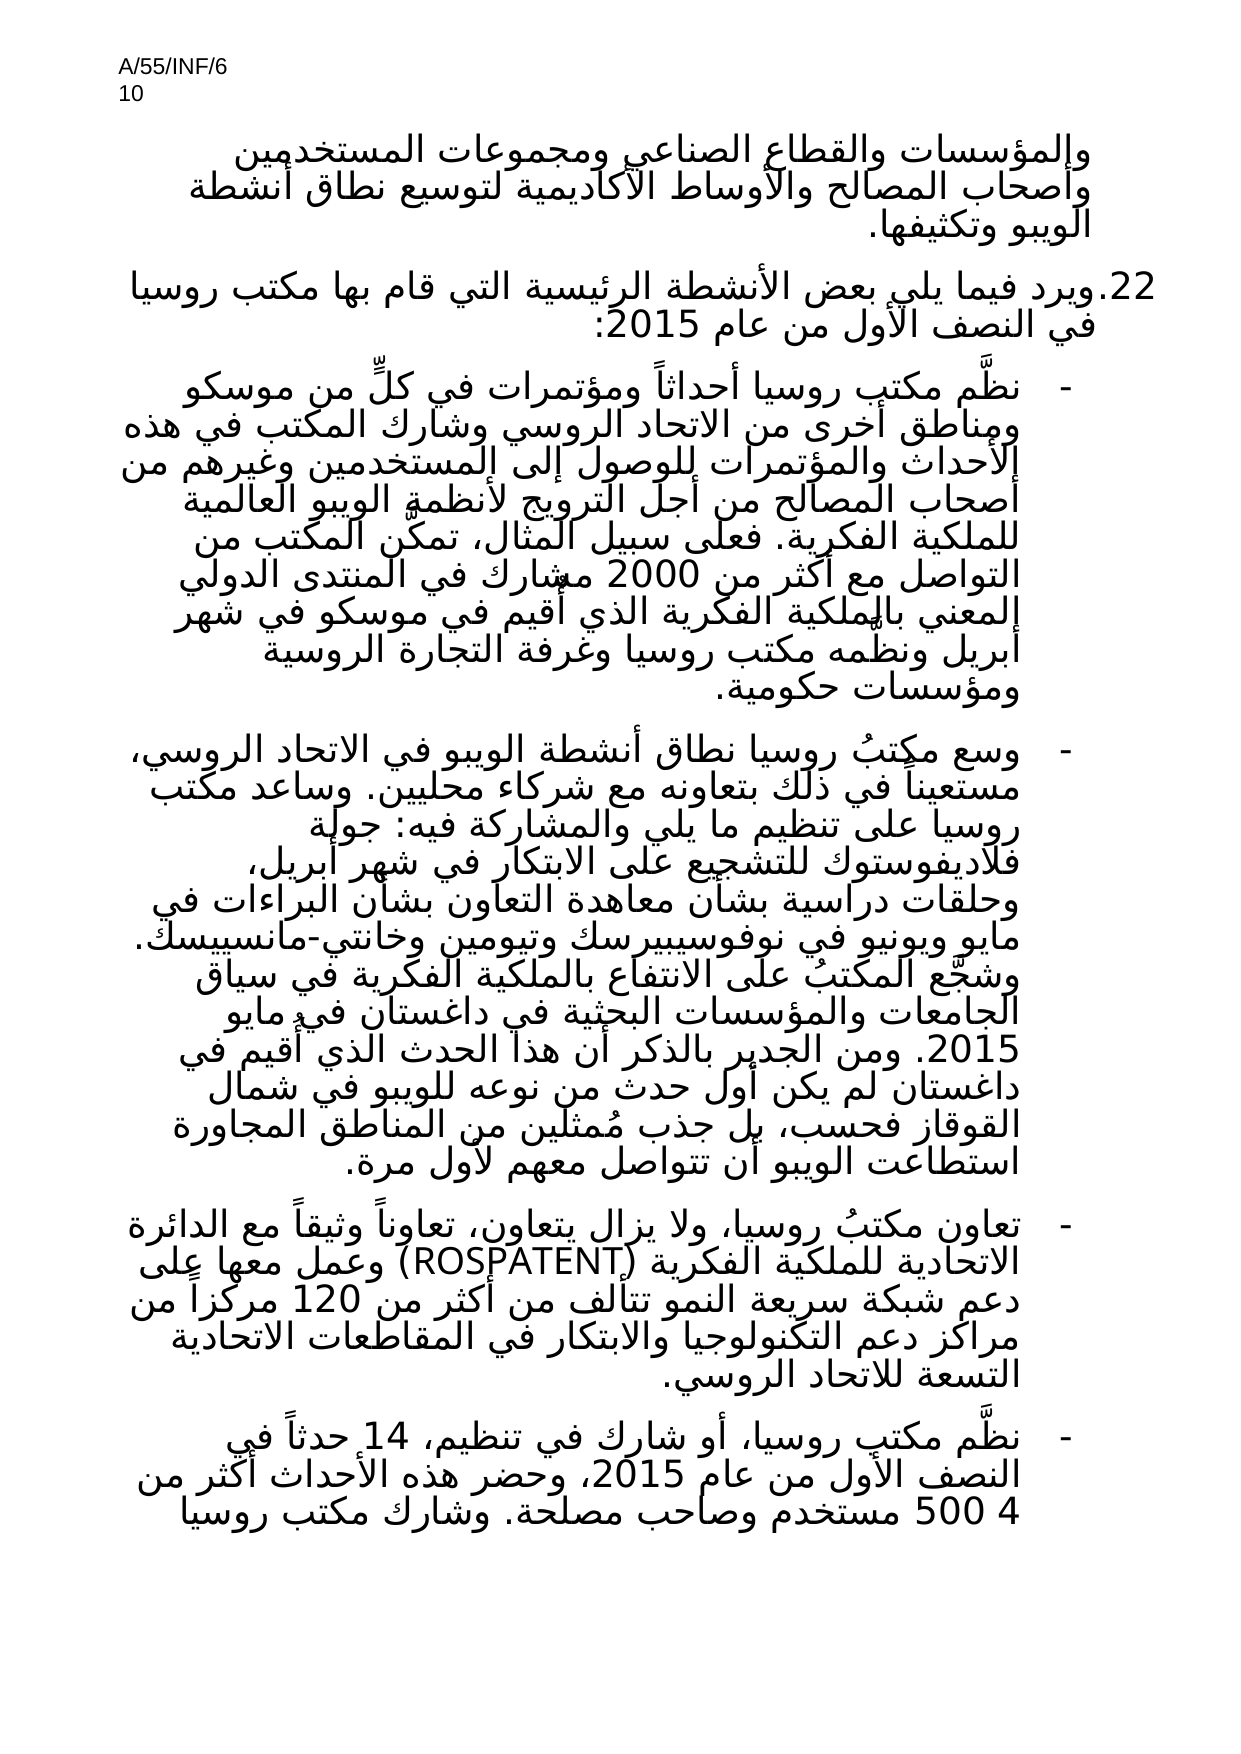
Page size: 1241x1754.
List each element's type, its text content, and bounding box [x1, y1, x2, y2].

list نظَّم مكتب روسيا أحداثاً ومؤتمرات في كلٍّ من موسكو ومناطق أخرى من الاتحاد الروسي وشارك المكتب في هذه الأحداث والمؤتمرات للوصول إلى المستخدمين وغيرهم من أصحاب المصالح من أجل الترويج لأنظمة الويبو العالمية للملكية الفكرية. فعلى سبيل المثال، تمكَّن المكتب من التواصل مع أكثر من 2000 مشارك في المنتدى الدولي المعني بالملكية الفكرية الذي أُقيم في موسكو في شهر أبريل ونظَّمه مكتب روسيا وغرفة التجارة الروسية ومؤسسات حكومية. [118, 370, 1059, 707]
list ويرد فيما يلي بعض الأنشطة الرئيسية التي قام بها مكتب روسيا في النصف الأول من عام 2015: [118, 270, 1097, 345]
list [118, 132, 1093, 245]
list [118, 1420, 1059, 1532]
list وسع مكتبُ روسيا نطاق أنشطة الويبو في الاتحاد الروسي، مستعيناً في ذلك بتعاونه مع شركاء محليين. وساعد مكتب روسيا على تنظيم ما يلي والمشاركة فيه: جولة فلاديفوستوك للتشجيع على الابتكار في شهر أبريل، وحلقات دراسية بشأن معاهدة التعاون بشأن البراءات في مايو ويونيو في نوفوسيبيرسك وتيومين وخانتي-مانسييسك. وشجَّع المكتبُ على الانتفاع بالملكية الفكرية في سياق الجامعات والمؤسسات البحثية في داغستان في مايو 2015. ومن الجدير بالذكر أن هذا الحدث الذي أُقيم في داغستان لم يكن أول حدث من نوعه للويبو في شمال القوقاز فحسب، بل جذب مُمثلين من المناطق المجاورة استطاعت الويبو أن تتواصل معهم لأول مرة. [118, 732, 1059, 1182]
list تعاون مكتبُ روسيا، ولا يزال يتعاون، تعاوناً وثيقاً مع الدائرة الاتحادية للملكية الفكرية (ROSPATENT) وعمل معها على دعم شبكة سريعة النمو تتألف من أكثر من 120 مركزاً من مراكز دعم التكنولوجيا والابتكار في المقاطعات الاتحادية التسعة للاتحاد الروسي. [118, 1207, 1059, 1395]
